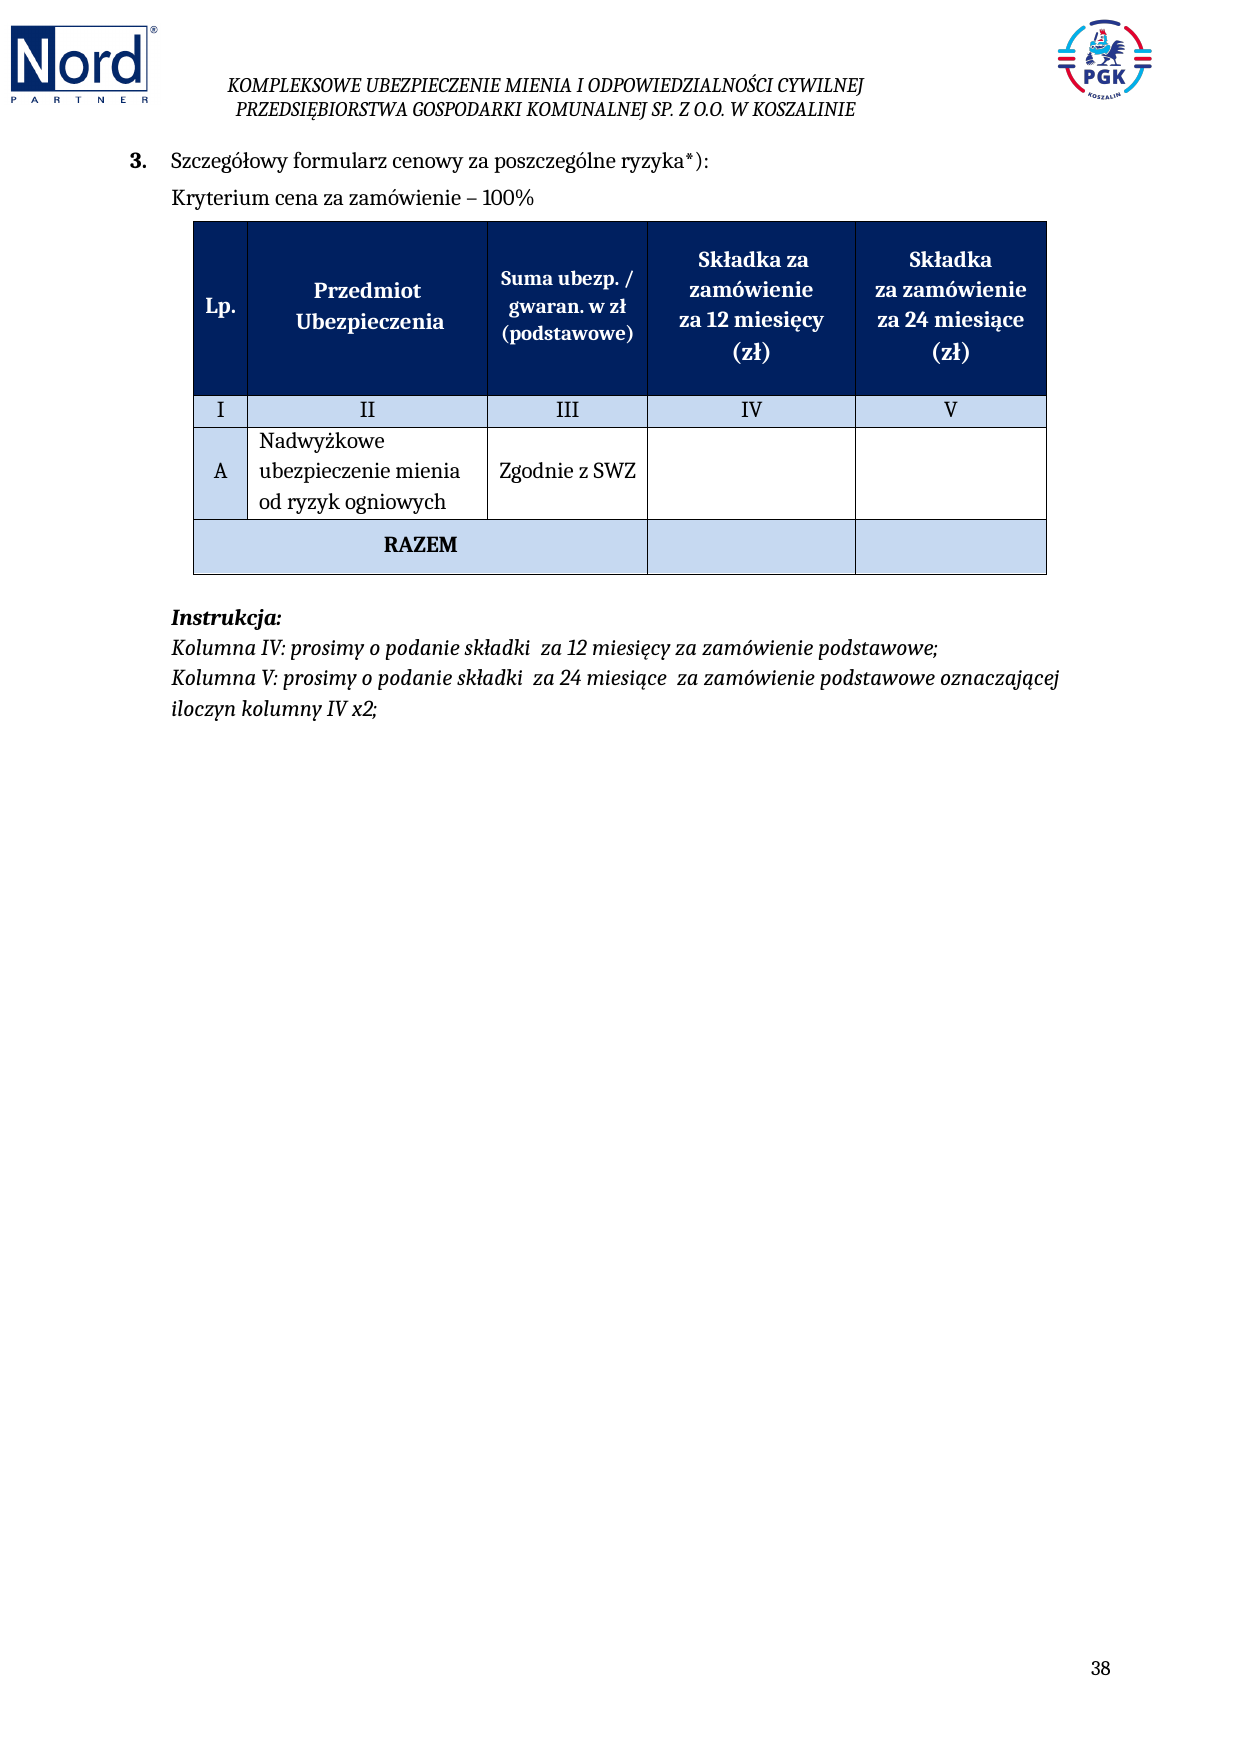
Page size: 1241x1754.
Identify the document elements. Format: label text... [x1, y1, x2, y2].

table_header Suma ubezp. / gwaran. w zł (podstawowe) [488, 222, 647, 395]
table_cell [856, 520, 1046, 573]
picture [4, 23, 161, 105]
list Kolumna IV: prosimy o podanie składki za 12 miesięcy za zamówienie podstawowe; [171, 635, 1110, 661]
picture [1056, 15, 1156, 103]
table_cell A [194, 428, 247, 519]
table_cell V [856, 396, 1046, 427]
table_cell RAZEM [194, 520, 647, 573]
table_cell Zgodnie z SWZ [488, 428, 647, 519]
table_header Składka za zamówienie za 12 miesięcy (zł) [648, 222, 855, 395]
table_cell III [488, 396, 647, 427]
list Kryterium cena za zamówienie – 100% [171, 184, 1110, 211]
table_header Lp. [194, 222, 247, 395]
table_cell I [194, 396, 247, 427]
list Instrukcja: [171, 605, 1110, 631]
list Kolumna V: prosimy o podanie składki za 24 miesiące za zamówienie podstawowe oznaczającej iloczyn kolumny IV x2; [171, 665, 1110, 722]
table_cell Nadwyżkowe ubezpieczenie mienia od ryzyk ogniowych [248, 428, 487, 519]
table_cell [856, 428, 1046, 519]
table_header Przedmiot Ubezpieczenia [248, 222, 487, 395]
table_header Składka za zamówienie za 24 miesiące (zł) [856, 222, 1046, 395]
table_cell [648, 520, 855, 573]
table_cell II [248, 396, 487, 427]
list Szczegółowy formularz cenowy za poszczególne ryzyka*): [130, 148, 1110, 174]
table_cell [648, 428, 855, 519]
table_cell IV [648, 396, 855, 427]
